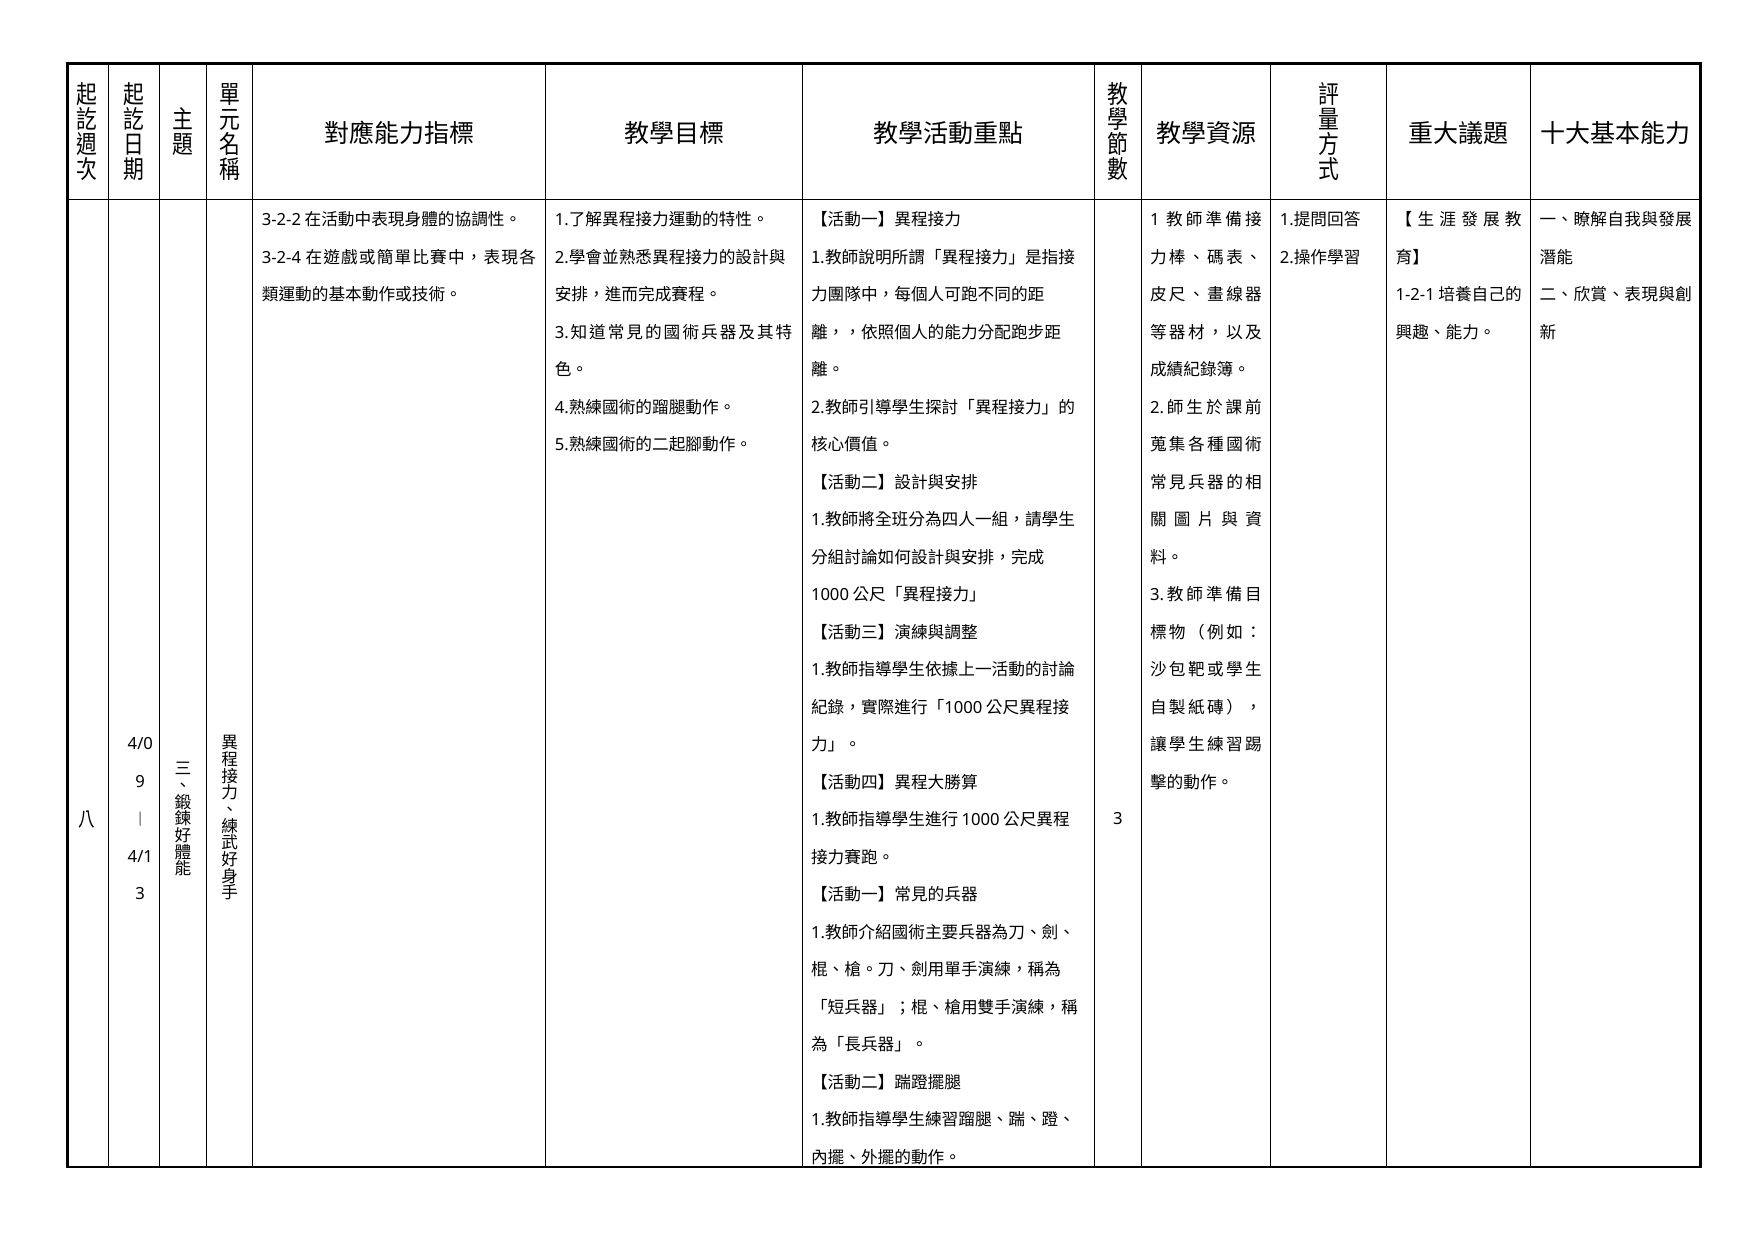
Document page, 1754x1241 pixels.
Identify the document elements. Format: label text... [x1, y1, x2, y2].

table_cell 4/09 ︱ 4/13 [109, 200, 159, 1166]
table_cell 3 [1095, 200, 1141, 1166]
table_cell 在活動中表現身體的協調性。 在遊戲或簡單比賽中，表現各類運動的基本動作或技術。 [253, 200, 545, 1166]
table_cell 一、瞭解自我與發展潛能 二、欣賞、表現與創新 [1531, 200, 1699, 1166]
table_header 十大基本能力 [1531, 65, 1699, 198]
table_cell 三、鍛鍊好體能 [160, 200, 206, 1166]
table_cell 異程接力、練武好身手 [207, 200, 252, 1166]
table_cell 1.了解異程接力運動的特性。 2.學會並熟悉異程接力的設計與安排，進而完成賽程。 3.知道常見的國術兵器及其特色。 4.熟練國術的蹓腿動作。 5.熟練國術的二起腳動作。 [546, 200, 802, 1166]
table_cell 【生涯發展教育】 培養自己的興趣、能力。 [1387, 200, 1530, 1166]
table_cell 1教師準備接力棒、碼表、皮尺、畫線器等器材，以及成績紀錄簿。 2.師生於課前蒐集各種國術常見兵器的相關圖片與資料。 3.教師準備目標物（例如：沙包靶或學生自製紙磚），讓學生練習踢擊的動作。 [1142, 200, 1270, 1166]
table_header 重大議題 [1387, 65, 1530, 198]
table_header 單元名稱 [207, 65, 252, 198]
table_cell 1.提問回答 2.操作學習 [1271, 200, 1386, 1166]
table_header 起訖日期 [109, 65, 159, 198]
table_header 起訖週次 [69, 65, 108, 198]
table_header 教學資源 [1142, 65, 1270, 198]
table_header 主題 [160, 65, 206, 198]
table_cell 八 [69, 200, 108, 1166]
table_header 教學目標 [546, 65, 802, 198]
table_header 教學活動重點 [803, 65, 1094, 198]
table_header 評量方式 [1271, 65, 1386, 198]
table_cell 【活動一】異程接力 1.教師說明所謂「異程接力」是指接力團隊中，每個人可跑不同的距離，，依照個人的能力分配跑步距離。 2.教師引導學生探討「異程接力」的核心價值。 【活動二】設計與安排 1.教師將全班分為四人一組，請學生分組討論如何設計與安排，完成1000公尺「異程接力」 【活動三】演練與調整 1.教師指導學生依據上一活動的討論紀錄，實際進行「1000公尺異程接力」。 【活動四】異程大勝算 1.教師指導學生進行1000公尺異程接力賽跑。 【活動一】常見的兵器 1.教師介紹國術主要兵器為刀、劍、棍、槍。刀、劍用單手演練，稱為「短兵器」；棍、槍用雙手演練，稱為「長兵器」。 【活動二】踹蹬擺腿 1.教師指導學生練習蹓腿、踹、蹬、內擺、外擺的動作。 【活動三】二起腳 1.教師說明國術中的「二起腳」動作要領，指導學生反覆演練。 【活動四】踢擊目標物 師準備目標物輔助（例如：沙包靶或自製紙磚），讓學生練習踢擊的動作(踹、蹬、內擺、外擺、二起腳)。 [803, 200, 1094, 1166]
table_header 對應能力指標 [253, 65, 545, 198]
table_header 教學節數 [1095, 65, 1141, 198]
